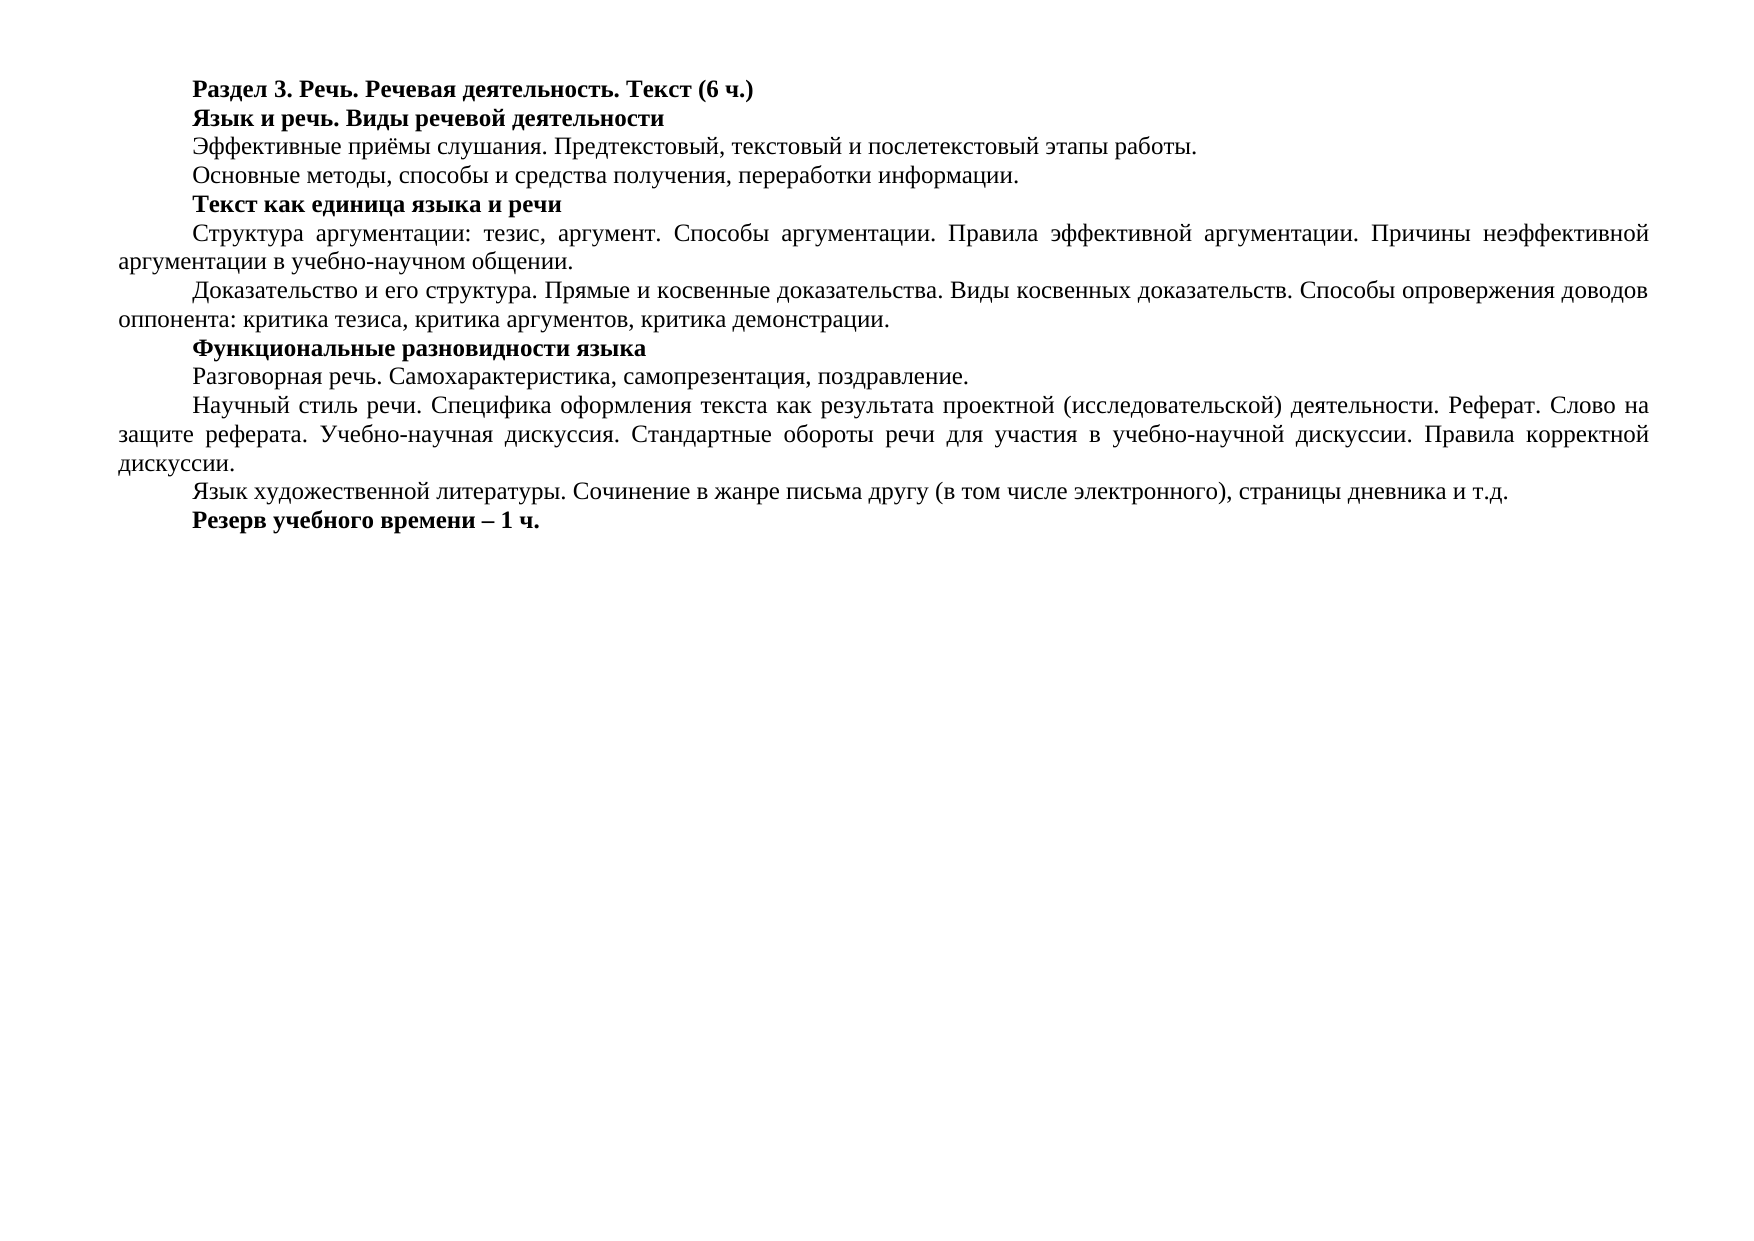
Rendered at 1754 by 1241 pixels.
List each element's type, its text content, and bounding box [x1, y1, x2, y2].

text Научный стиль речи. Специфика оформления текста как результата проектной (исследовательской) деятельности. Реферат. Слово на защите реферата. Учебно-научная дискуссия. Стандартные обороты речи для участия в учебно-научной дискуссии. Правила корректной дискуссии. [118, 390, 1651, 476]
text Функциональные разновидности языка [118, 333, 1651, 361]
text Основные методы, способы и средства получения, переработки информации. [118, 160, 1651, 189]
text Доказательство и его структура. Прямые и косвенные доказательства. Виды косвенных доказательств. Способы опровержения доводов оппонента: критика тезиса, критика аргументов, критика демонстрации. [118, 275, 1651, 333]
text Раздел 3. Речь. Речевая деятельность. Текст (6 ч.) [118, 74, 1651, 103]
text Текст как единица языка и речи [118, 189, 1651, 218]
text Резерв учебного времени – 1 ч. [118, 505, 1651, 534]
text Эффективные приёмы слушания. Предтекстовый, текстовый и послетекстовый этапы работы. [118, 131, 1651, 160]
text Язык и речь. Виды речевой деятельности [118, 103, 1651, 131]
text Структура аргументации: тезис, аргумент. Способы аргументации. Правила эффективной аргументации. Причины неэффективной аргументации в учебно-научном общении. [118, 218, 1651, 275]
text Язык художественной литературы. Сочинение в жанре письма другу (в том числе электронного), страницы дневника и т.д. [118, 476, 1651, 505]
text Разговорная речь. Самохарактеристика, самопрезентация, поздравление. [118, 361, 1651, 390]
